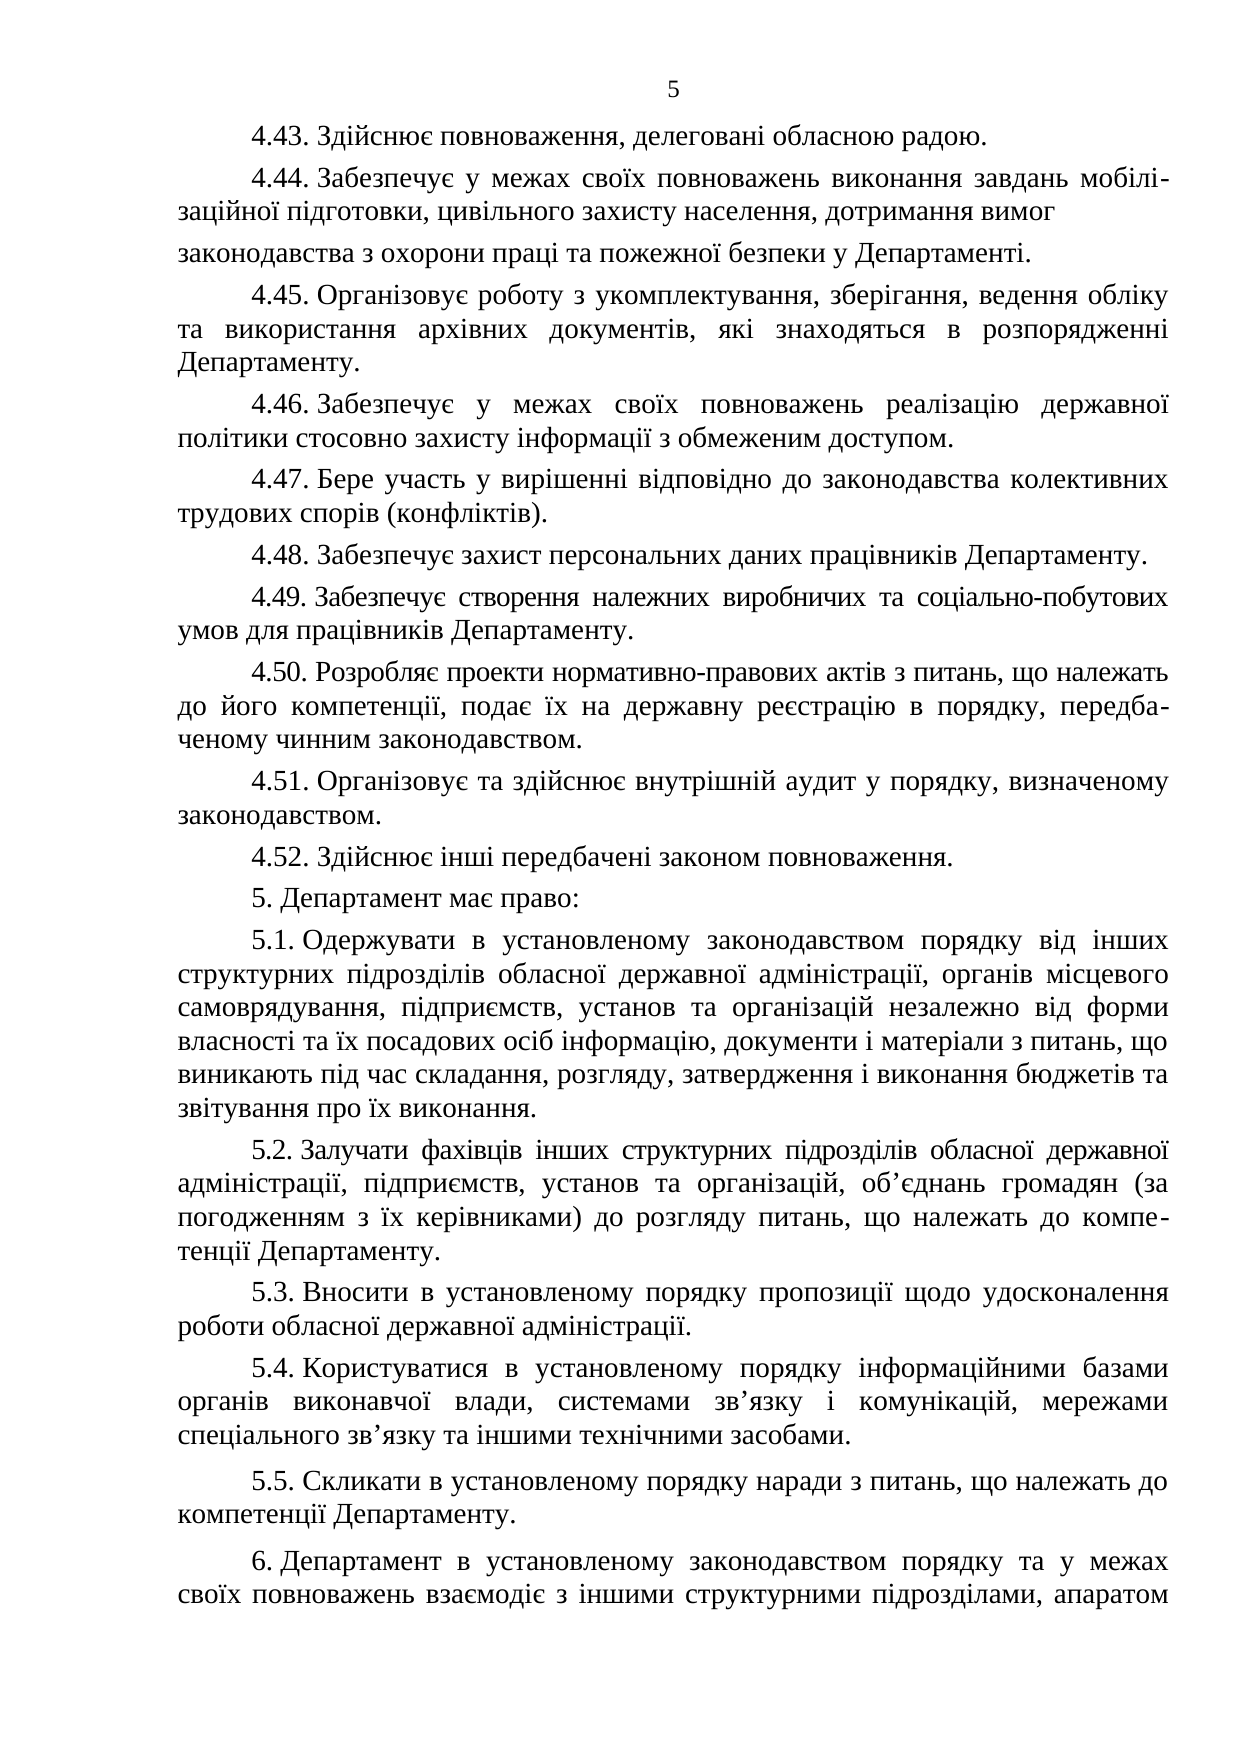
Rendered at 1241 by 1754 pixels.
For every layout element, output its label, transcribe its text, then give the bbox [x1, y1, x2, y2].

text 4.44. Забезпечує у межах своїх повноважень виконання завдань мобілізаційної підготовки, цивільного захисту населення, дотримання вимог [177, 160, 1169, 227]
text 4.46. Забезпечує у межах своїх повноважень реалізацію державної політики стосовно захисту інформації з обмеженим доступом. [177, 386, 1169, 453]
text 5. Департамент має право: [177, 881, 1169, 914]
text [177, 1543, 1169, 1610]
text 5.5. Скликати в установленому порядку наради з питань, що належать до компетенції Департаменту. [177, 1463, 1169, 1530]
text 5.4. Користуватися в установленому порядку інформаційними базами органів виконавчої влади, системами зв’язку і комунікацій, мережами спеціального зв’язку та іншими технічними засобами. [177, 1350, 1169, 1451]
text 4.52. Здійснює інші передбачені законом повноваження. [177, 839, 1169, 872]
text 5.2. Залучати фахівців інших структурних підрозділів обласної державної адміністрації, підприємств, установ та організацій, об’єднань громадян (за погодженням з їх керівниками) до розгляду питань, що належать до компетенції Департаменту. [177, 1132, 1169, 1266]
text 4.51. Організовує та здійснює внутрішній аудит у порядку, визначеному законодавством. [177, 763, 1169, 830]
text 5.3. Вносити в установленому порядку пропозиції щодо удосконалення роботи обласної державної адміністрації. [177, 1274, 1169, 1342]
text 4.49. Забезпечує створення належних виробничих та соціально-побутових умов для працівників Департаменту. [177, 579, 1169, 646]
text 4.45. Організовує роботу з укомплектування, зберігання, ведення обліку та використання архівних документів, які знаходяться в розпорядженні Департаменту. [177, 277, 1169, 378]
text 4.50. Розробляє проекти нормативно-правових актів з питань, що належать до його компетенції, подає їх на державну реєстрацію в порядку, передбаченому чинним законодавством. [177, 654, 1169, 755]
text 4.48. Забезпечує захист персональних даних працівників Департаменту. [177, 537, 1169, 571]
text 4.43. Здійснює повноваження, делеговані обласною радою. [177, 118, 1169, 152]
text 5.1. Одержувати в установленому законодавством порядку від інших структурних підрозділів обласної державної адміністрації, органів місцевого самоврядування, підприємств, установ та організацій незалежно від форми власності та їх посадових осіб інформацію, документи і матеріали з питань, що виникають під час складання, розгляду, затвердження і виконання бюджетів та звітування про їх виконання. [177, 922, 1169, 1124]
text 4.47. Бере участь у вирішенні відповідно до законодавства колективних трудових спорів (конфліктів). [177, 462, 1169, 529]
text законодавства з охорони праці та пожежної безпеки у Департаменті. [177, 235, 1169, 269]
